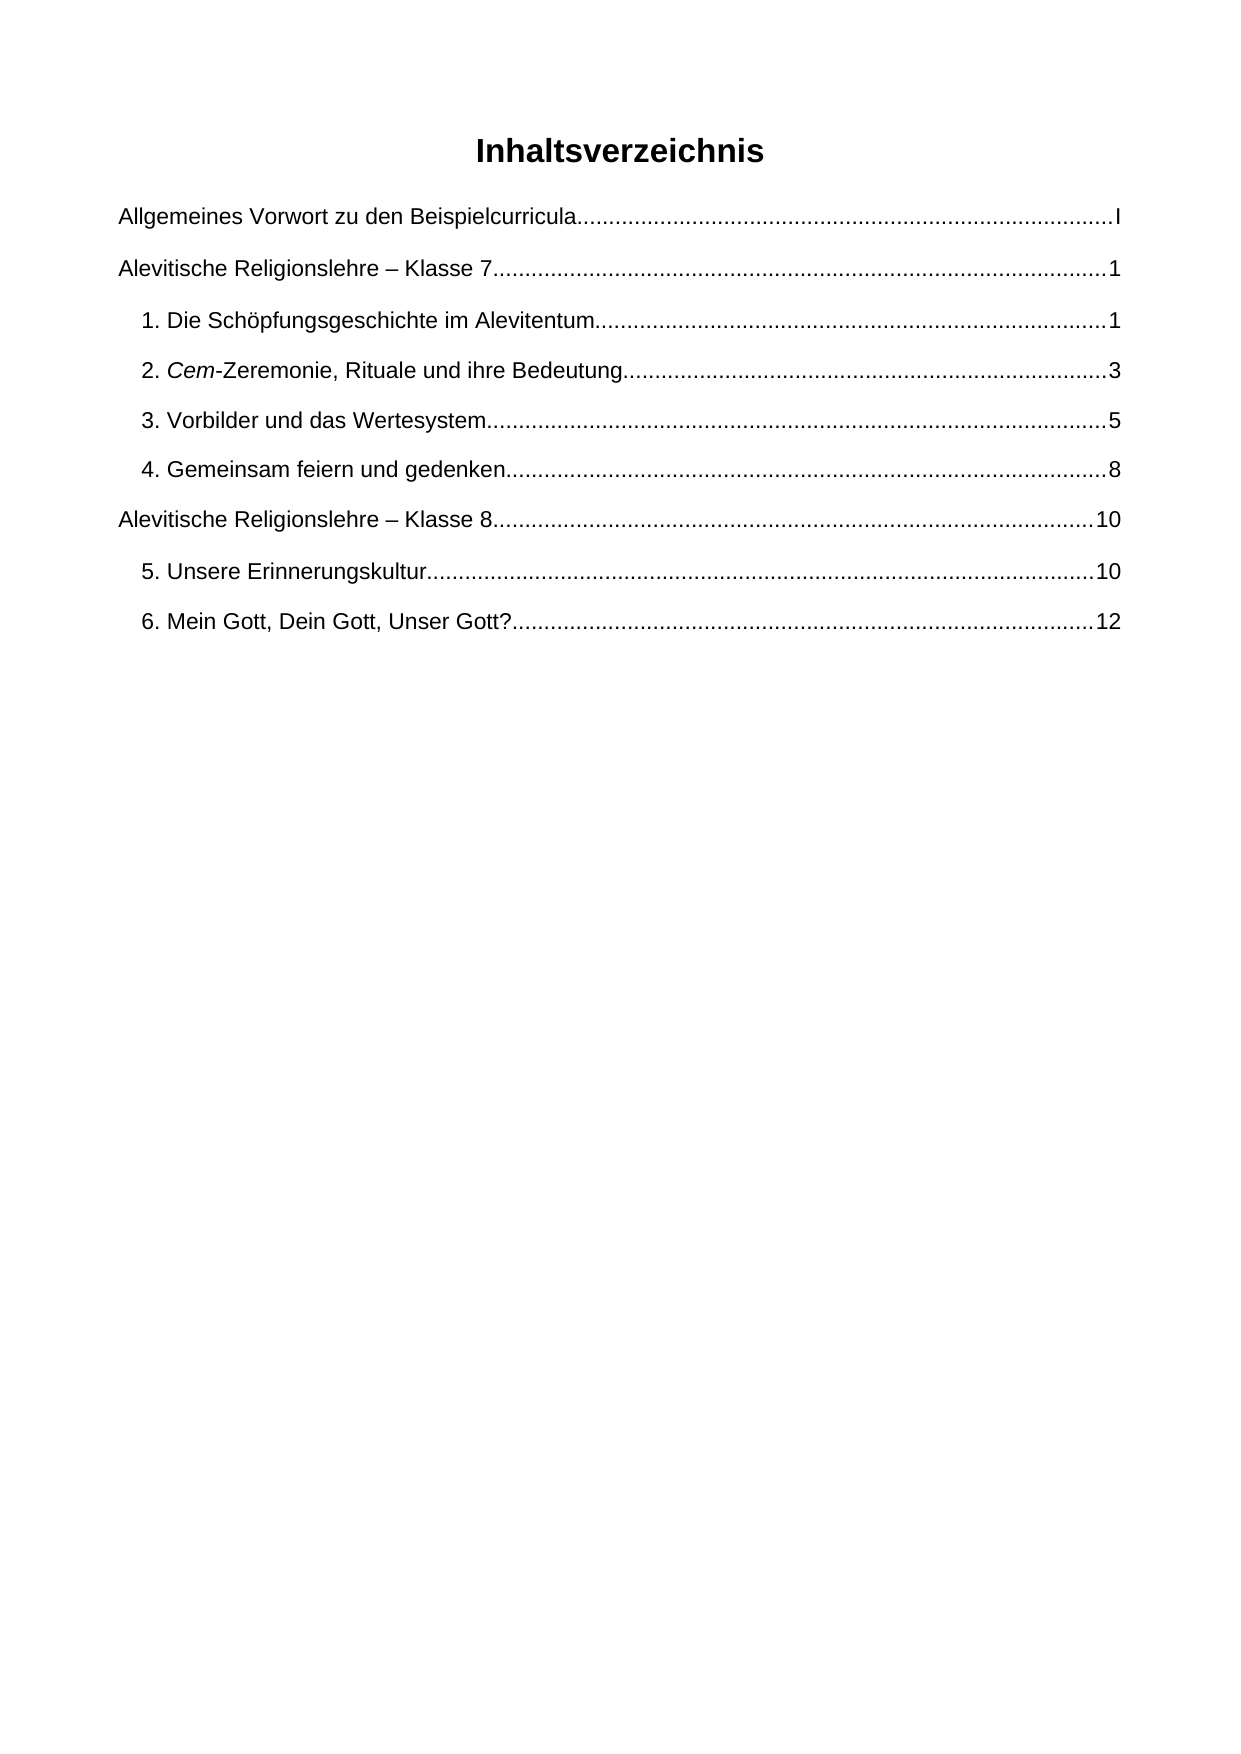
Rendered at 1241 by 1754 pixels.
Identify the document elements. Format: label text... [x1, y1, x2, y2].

text 6. Mein Gott, Dein Gott, Unser Gott? 12 [141, 608, 1122, 634]
text 5. Unsere Erinnerungskultur 10 [141, 558, 1122, 585]
text 4. Gemeinsam feiern und gedenken 8 [141, 456, 1122, 483]
text Inhaltsverzeichnis [118, 131, 1122, 169]
text 2. Cem-Zeremonie, Rituale und ihre Bedeutung 3 [141, 357, 1122, 383]
text Allgemeines Vorwort zu den Beispielcurricula I [118, 203, 1122, 229]
text 3. Vorbilder und das Wertesystem 5 [141, 407, 1122, 433]
text Alevitische Religionslehre – Klasse 7 1 [118, 255, 1122, 281]
text Alevitische Religionslehre – Klasse 8 10 [118, 506, 1122, 533]
text 1. Die Schöpfungsgeschichte im Alevitentum 1 [141, 307, 1122, 333]
